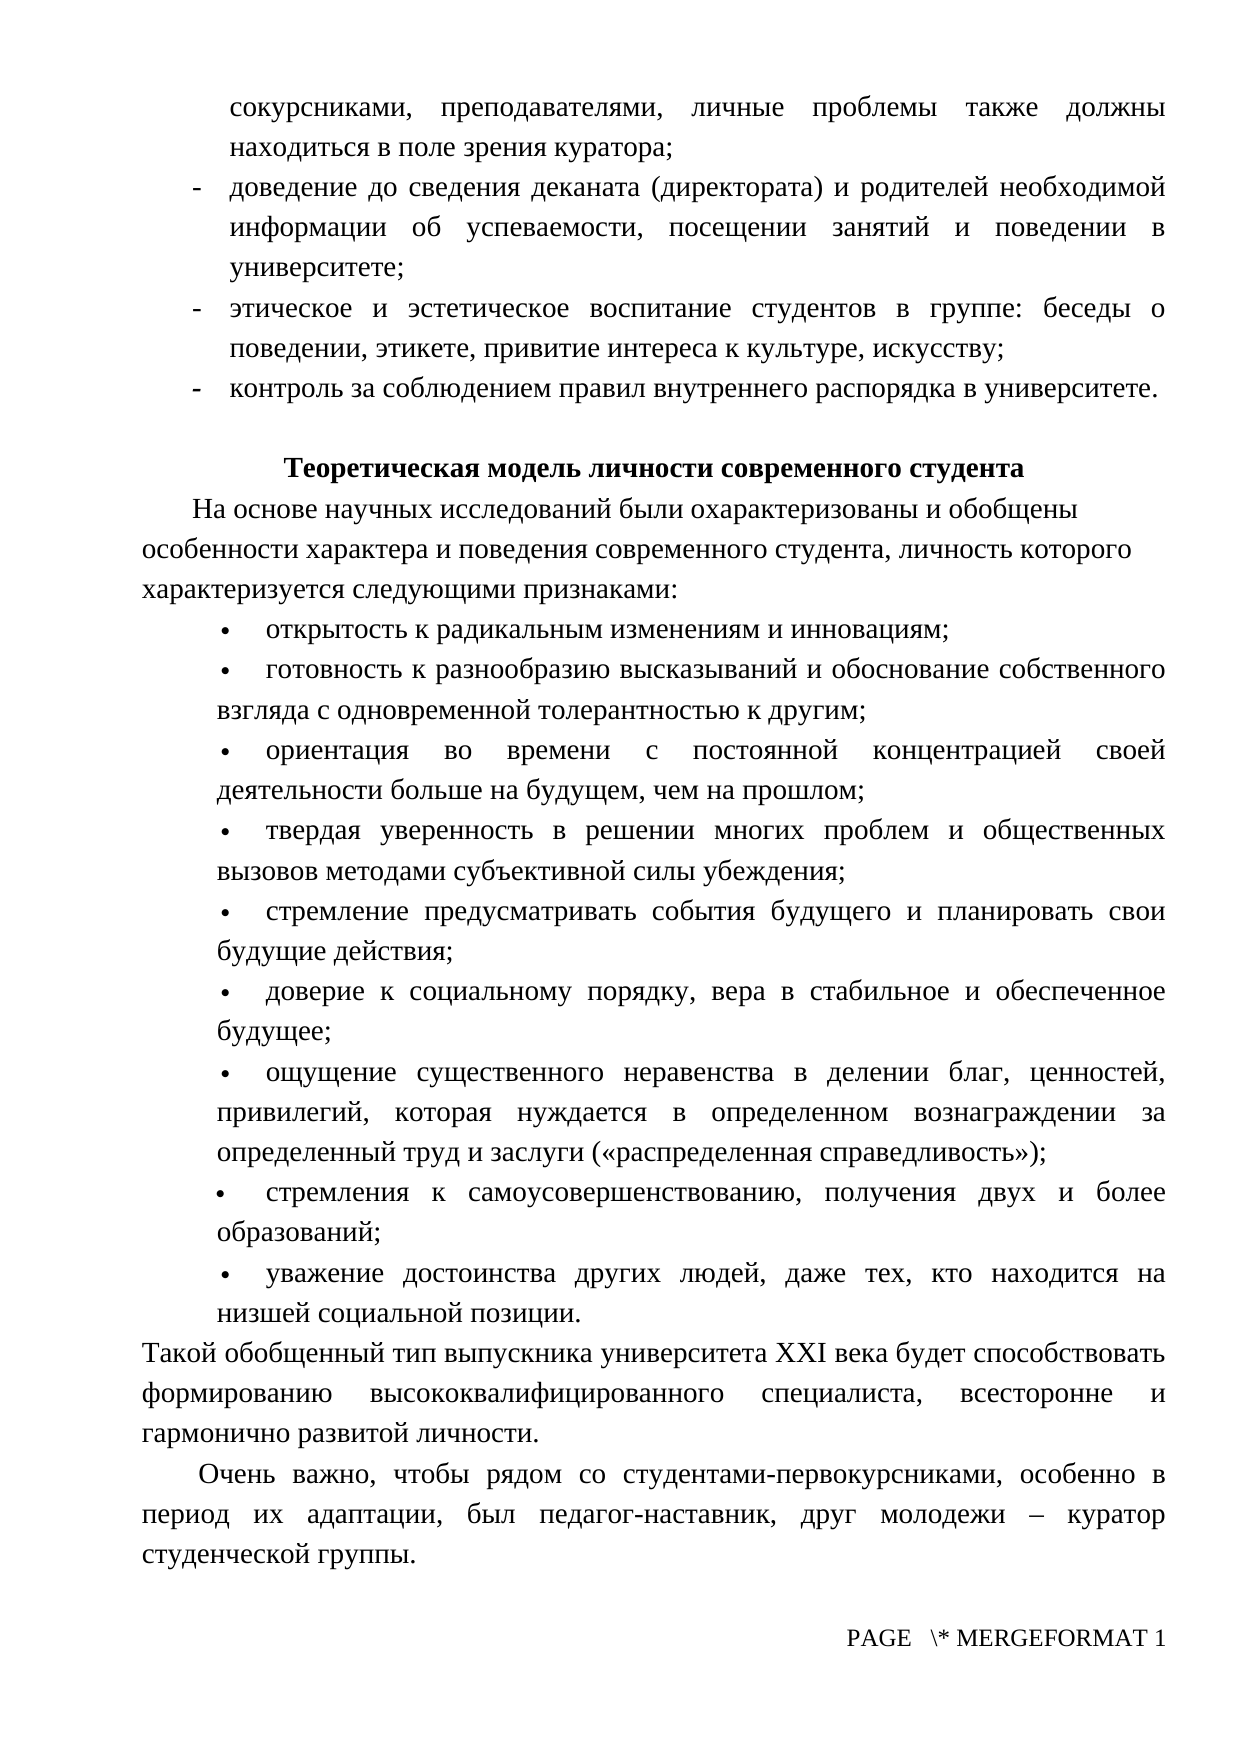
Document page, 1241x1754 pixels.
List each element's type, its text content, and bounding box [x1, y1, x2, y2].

text Такой обобщенный тип выпускника университета XXI века будет способствовать формированию высококвалифицированного специалиста, всесторонне и гармонично развитой личности. [142, 1335, 1167, 1449]
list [192, 89, 1167, 162]
list стремления к самоусовершенствованию, получения двух и более образований; [217, 1174, 1167, 1248]
list открытость к радикальным изменениям и инновациям; [217, 611, 1167, 645]
list стремление предусматривать события будущего и планировать свои будущие действия; [217, 893, 1167, 967]
list доверие к социальному порядку, вера в стабильное и обеспеченное будущее; [217, 973, 1167, 1047]
list твердая уверенность в решении многих проблем и общественных вызовов методами субъективной силы убеждения; [217, 812, 1167, 886]
list готовность к разнообразию высказываний и обоснование собственного взгляда с одновременной толерантностью к другим; [217, 652, 1167, 725]
list контроль за соблюдением правил внутреннего распорядка в университете. [192, 370, 1167, 404]
list этическое и эстетическое воспитание студентов в группе: беседы о поведении, этикете, привитие интереса к культуре, искусству; [192, 290, 1167, 363]
text Теоретическая модель личности современного студента [142, 451, 1167, 484]
text На основе научных исследований были охарактеризованы и обобщены особенности характера и поведения современного студента, личность которого характеризуется следующими признаками: [142, 491, 1167, 605]
list доведение до сведения деканата (директората) и родителей необходимой информации об успеваемости, посещении занятий и поведении в университете; [192, 169, 1167, 283]
list ощущение существенного неравенства в делении благ, ценностей, привилегий, которая нуждается в определенном вознаграждении за определенный труд и заслуги («распределенная справедливость»); [217, 1054, 1167, 1168]
list уважение достоинства других людей, даже тех, кто находится на низшей социальной позиции. [217, 1255, 1167, 1328]
list ориентация во времени с постоянной концентрацией своей деятельности больше на будущем, чем на прошлом; [217, 732, 1167, 806]
text Очень важно, чтобы рядом со студентами-первокурсниками, особенно в период их адаптации, был педагог-наставник, друг молодежи – куратор студенческой группы. [142, 1456, 1167, 1570]
